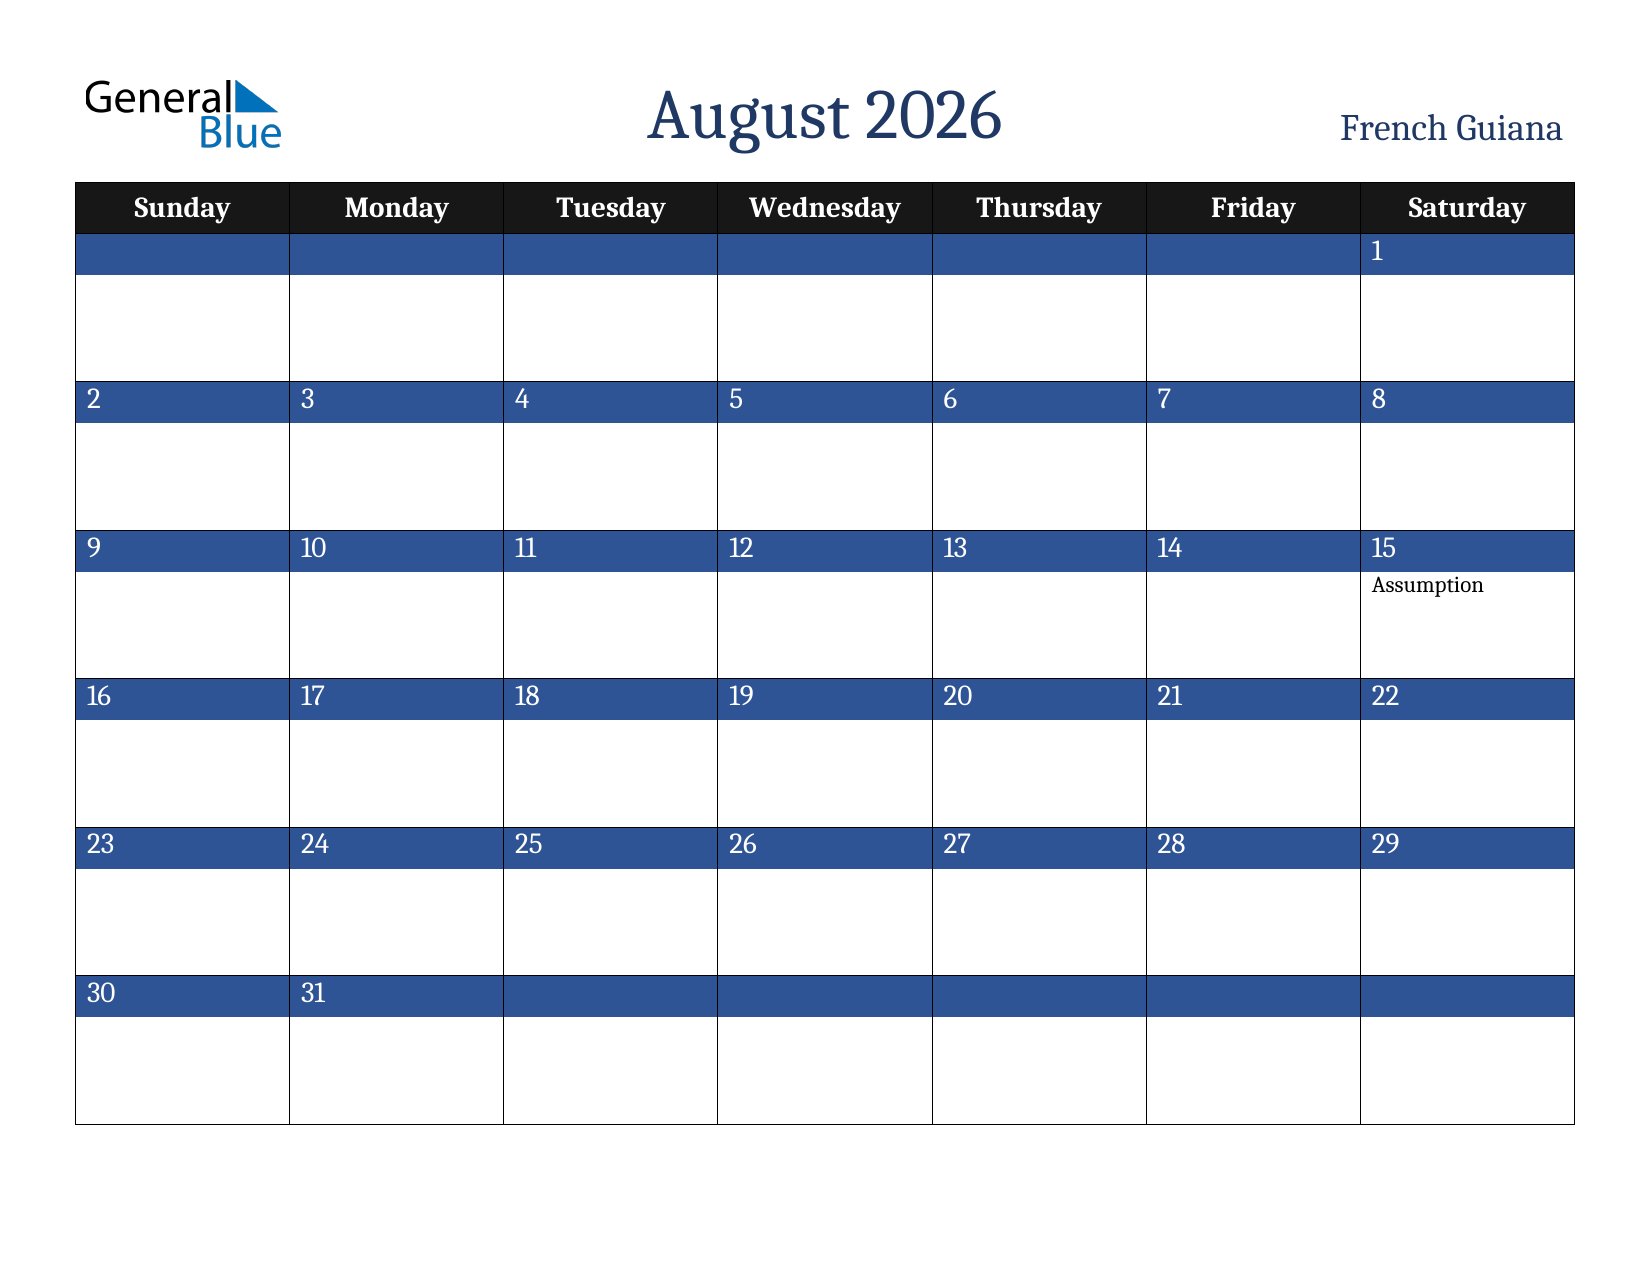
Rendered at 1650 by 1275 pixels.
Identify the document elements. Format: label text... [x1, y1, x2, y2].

table_cell Assumption [1361, 572, 1574, 678]
table_cell [290, 275, 503, 381]
table_cell 23 [76, 828, 289, 869]
table_cell 6 [933, 382, 1146, 423]
table_cell 21 [1147, 679, 1360, 720]
table_cell [933, 869, 1146, 975]
table_cell [504, 572, 717, 678]
table_cell [933, 275, 1146, 381]
table_cell 26 [718, 828, 932, 869]
table_cell 4 [504, 382, 717, 423]
table_cell 7 [1147, 382, 1360, 423]
table_cell [718, 275, 932, 381]
table_cell [504, 720, 717, 827]
table_cell [290, 1017, 503, 1123]
table_cell [504, 275, 717, 381]
table_cell [933, 423, 1146, 530]
table_cell [504, 234, 717, 275]
table_cell [1361, 720, 1574, 827]
picture [86, 80, 281, 148]
table_cell [76, 234, 289, 275]
table_cell [1147, 234, 1360, 275]
table_cell [290, 869, 503, 975]
table_cell [1147, 1017, 1360, 1123]
table_cell [76, 275, 289, 381]
table_cell [290, 423, 503, 530]
table_cell 30 [76, 976, 289, 1017]
table_cell 22 [1361, 679, 1574, 720]
table_cell [76, 869, 289, 975]
table_cell 16 [76, 679, 289, 720]
table_cell Thursday [933, 183, 1146, 233]
table_cell 19 [718, 679, 932, 720]
table_cell [290, 720, 503, 827]
table_cell 24 [290, 828, 503, 869]
table_cell [1147, 869, 1360, 975]
table_cell 15 [1361, 531, 1574, 572]
table_cell Tuesday [504, 183, 717, 233]
table_cell [933, 234, 1146, 275]
table_cell 27 [933, 828, 1146, 869]
table_cell 2 [76, 382, 289, 423]
table_cell 18 [504, 679, 717, 720]
table_cell Sunday [76, 183, 289, 233]
table_cell [933, 572, 1146, 678]
table_cell [1147, 976, 1360, 1017]
table_cell 11 [504, 531, 717, 572]
table_cell 25 [504, 828, 717, 869]
table_cell 10 [290, 531, 503, 572]
table_cell [504, 976, 717, 1017]
table_cell 13 [933, 531, 1146, 572]
table_cell [718, 572, 932, 678]
table_cell [933, 976, 1146, 1017]
table_cell [1147, 720, 1360, 827]
table_cell [504, 423, 717, 530]
table_cell [1147, 275, 1360, 381]
table_cell 12 [718, 531, 932, 572]
table_cell [1361, 423, 1574, 530]
table_cell [504, 1017, 717, 1123]
table_cell 8 [1361, 382, 1574, 423]
table_cell [76, 423, 289, 530]
table_cell 17 [290, 679, 503, 720]
table_cell [76, 1017, 289, 1123]
table_cell [718, 869, 932, 975]
table_cell [718, 720, 932, 827]
table_cell 5 [718, 382, 932, 423]
table_cell [1361, 1017, 1574, 1123]
table_cell Wednesday [718, 183, 932, 233]
table_cell [1147, 423, 1360, 530]
table_cell 29 [1361, 828, 1574, 869]
table_cell [76, 572, 289, 678]
table_header French Guiana [1146, 75, 1574, 182]
table_cell 14 [1147, 531, 1360, 572]
table_cell [76, 720, 289, 827]
table_cell 9 [76, 531, 289, 572]
table_cell Monday [290, 183, 503, 233]
table_cell 28 [1147, 828, 1360, 869]
table_cell [718, 234, 932, 275]
table_cell [718, 976, 932, 1017]
table_header [76, 75, 503, 182]
table_cell [290, 572, 503, 678]
table_cell [1361, 869, 1574, 975]
table_cell Saturday [1361, 183, 1574, 233]
table_header August 2026 [504, 75, 1146, 182]
table_cell [1147, 572, 1360, 678]
table_cell [504, 869, 717, 975]
table_cell 3 [290, 382, 503, 423]
table_cell [933, 720, 1146, 827]
table_cell [718, 1017, 932, 1123]
table_cell [718, 423, 932, 530]
table_cell 1 [1361, 234, 1574, 275]
table_cell 20 [933, 679, 1146, 720]
table_cell Friday [1147, 183, 1360, 233]
table_cell [290, 234, 503, 275]
table_cell 31 [290, 976, 503, 1017]
table_cell [1361, 275, 1574, 381]
table_cell [1361, 976, 1574, 1017]
table_cell [933, 1017, 1146, 1123]
